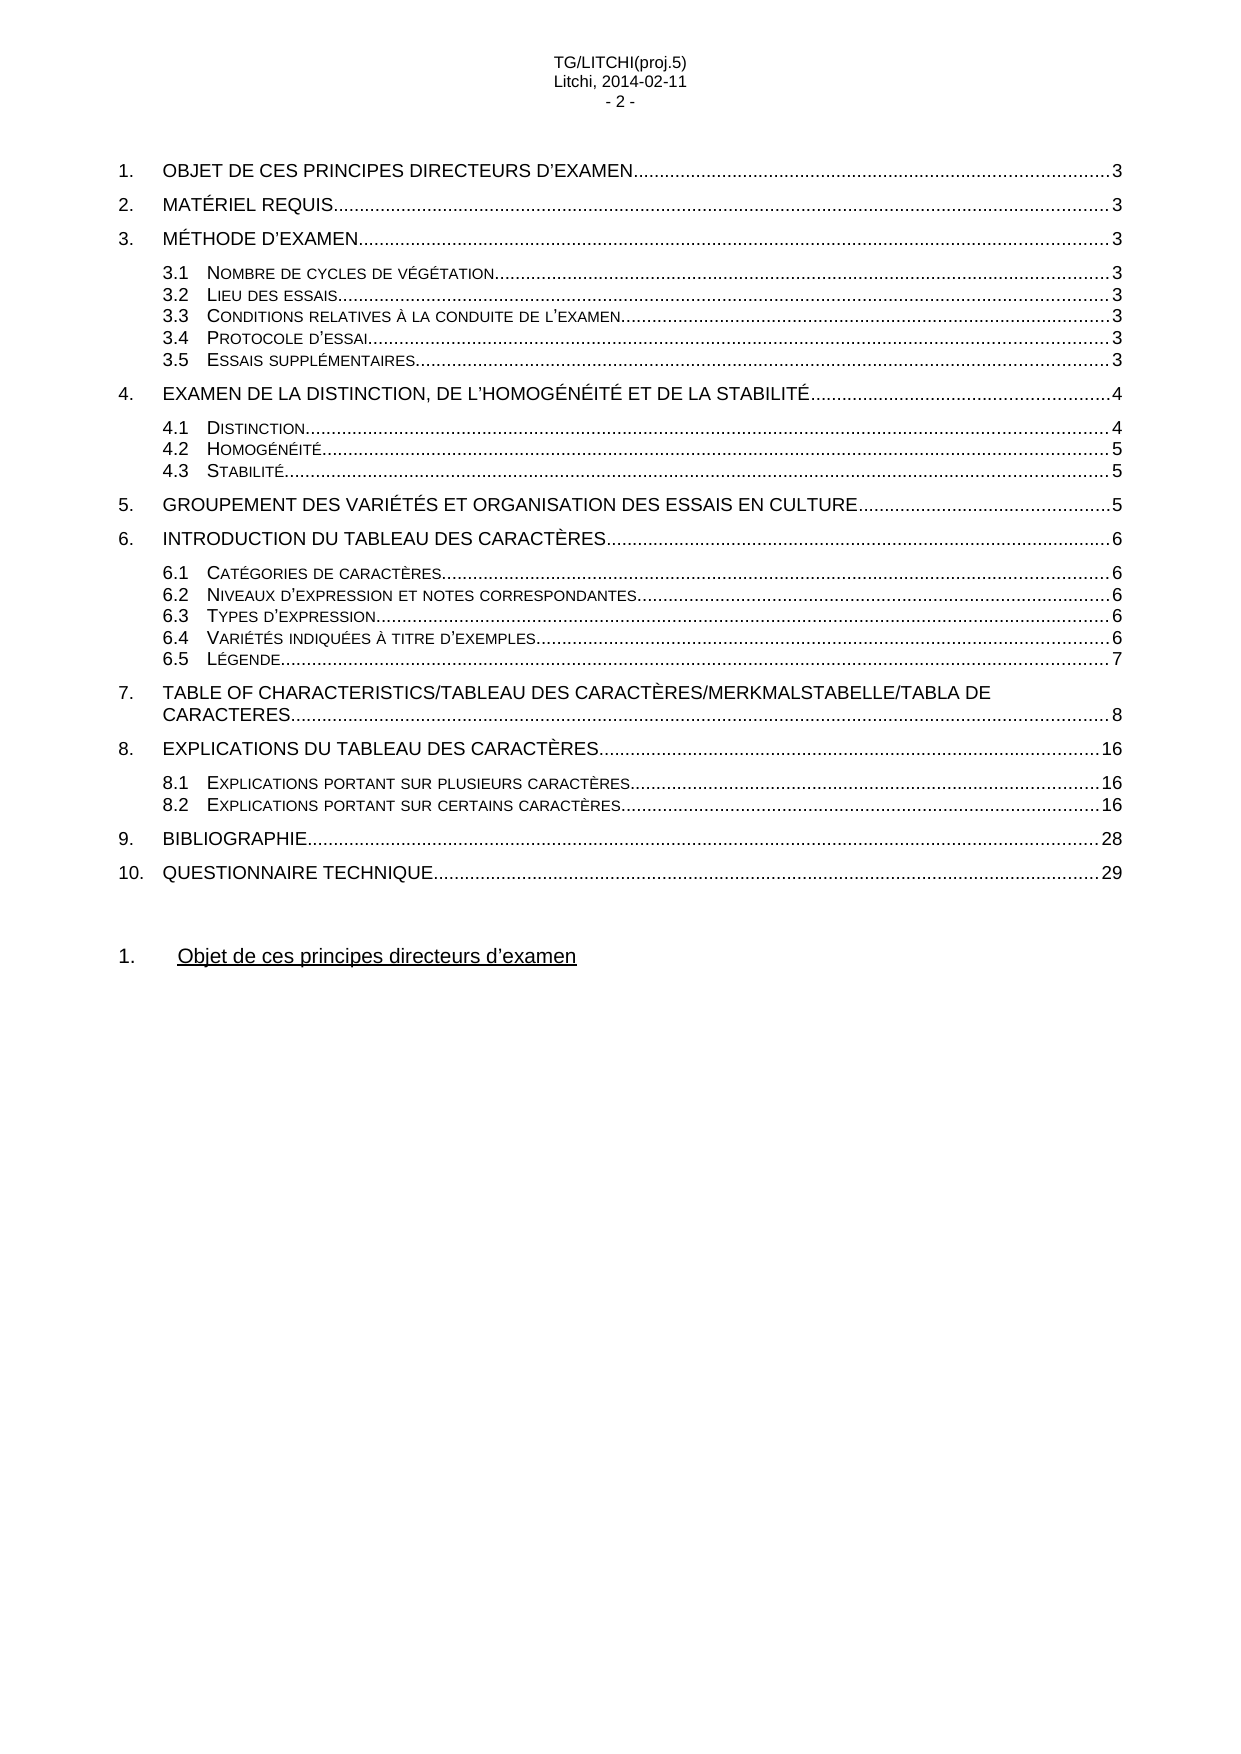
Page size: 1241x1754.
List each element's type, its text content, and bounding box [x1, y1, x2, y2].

text 3.2 Lieu des essais 3 [162, 284, 1033, 305]
text 2. Matériel requis 3 [118, 194, 1033, 216]
text 3.4 Protocole d’essai 3 [162, 327, 1033, 348]
text 4.2 Homogénéité 5 [162, 438, 1033, 460]
text 9. Bibliographie 28 [118, 827, 1033, 849]
text 4.3 Stabilité 5 [162, 460, 1033, 481]
text 3. Méthode d’examen 3 [118, 228, 1033, 250]
text 6.1 Catégories de caractères 6 [162, 562, 1033, 583]
text 6.3 Types d’expression 6 [162, 605, 1033, 627]
subtitle Objet de ces principes directeurs d’examen [118, 943, 1122, 967]
text 3.3 Conditions relatives à la conduite de l’examen 3 [162, 305, 1033, 327]
text 6. Introduction du tableau des caractères 6 [118, 528, 1033, 549]
text 10. Questionnaire technique 29 [118, 862, 1033, 883]
text 6.2 Niveaux d’expression et notes correspondantes 6 [162, 583, 1033, 605]
text 5. Groupement des variétés et organisation des essais en culture 5 [118, 494, 1033, 515]
text 8.1 Explications portant sur plusieurs caractères 16 [162, 772, 1033, 793]
text 3.1 Nombre de cycles de végétation 3 [162, 262, 1033, 284]
text 6.5 Légende 7 [162, 648, 1033, 670]
text 8. Explications du tableau des caractères 16 [118, 738, 1033, 759]
text 4.1 Distinction 4 [162, 417, 1033, 438]
text 6.4 Variétés indiquées à titre d’exemples 6 [162, 627, 1033, 648]
text 4. Examen de la distinction, de l’homogénéité et de la stabilité 4 [118, 382, 1033, 404]
text 7. Table of Characteristics/Tableau des caractères/Merkmalstabelle/Tabla de caracteres 8 [118, 682, 1033, 725]
text 8.2 Explications portant sur certains caractères 16 [162, 793, 1033, 815]
text 3.5 Essais supplémentaires 3 [162, 348, 1033, 370]
text 1. Objet de ces principes directeurs d’examen 3 [118, 160, 1033, 182]
